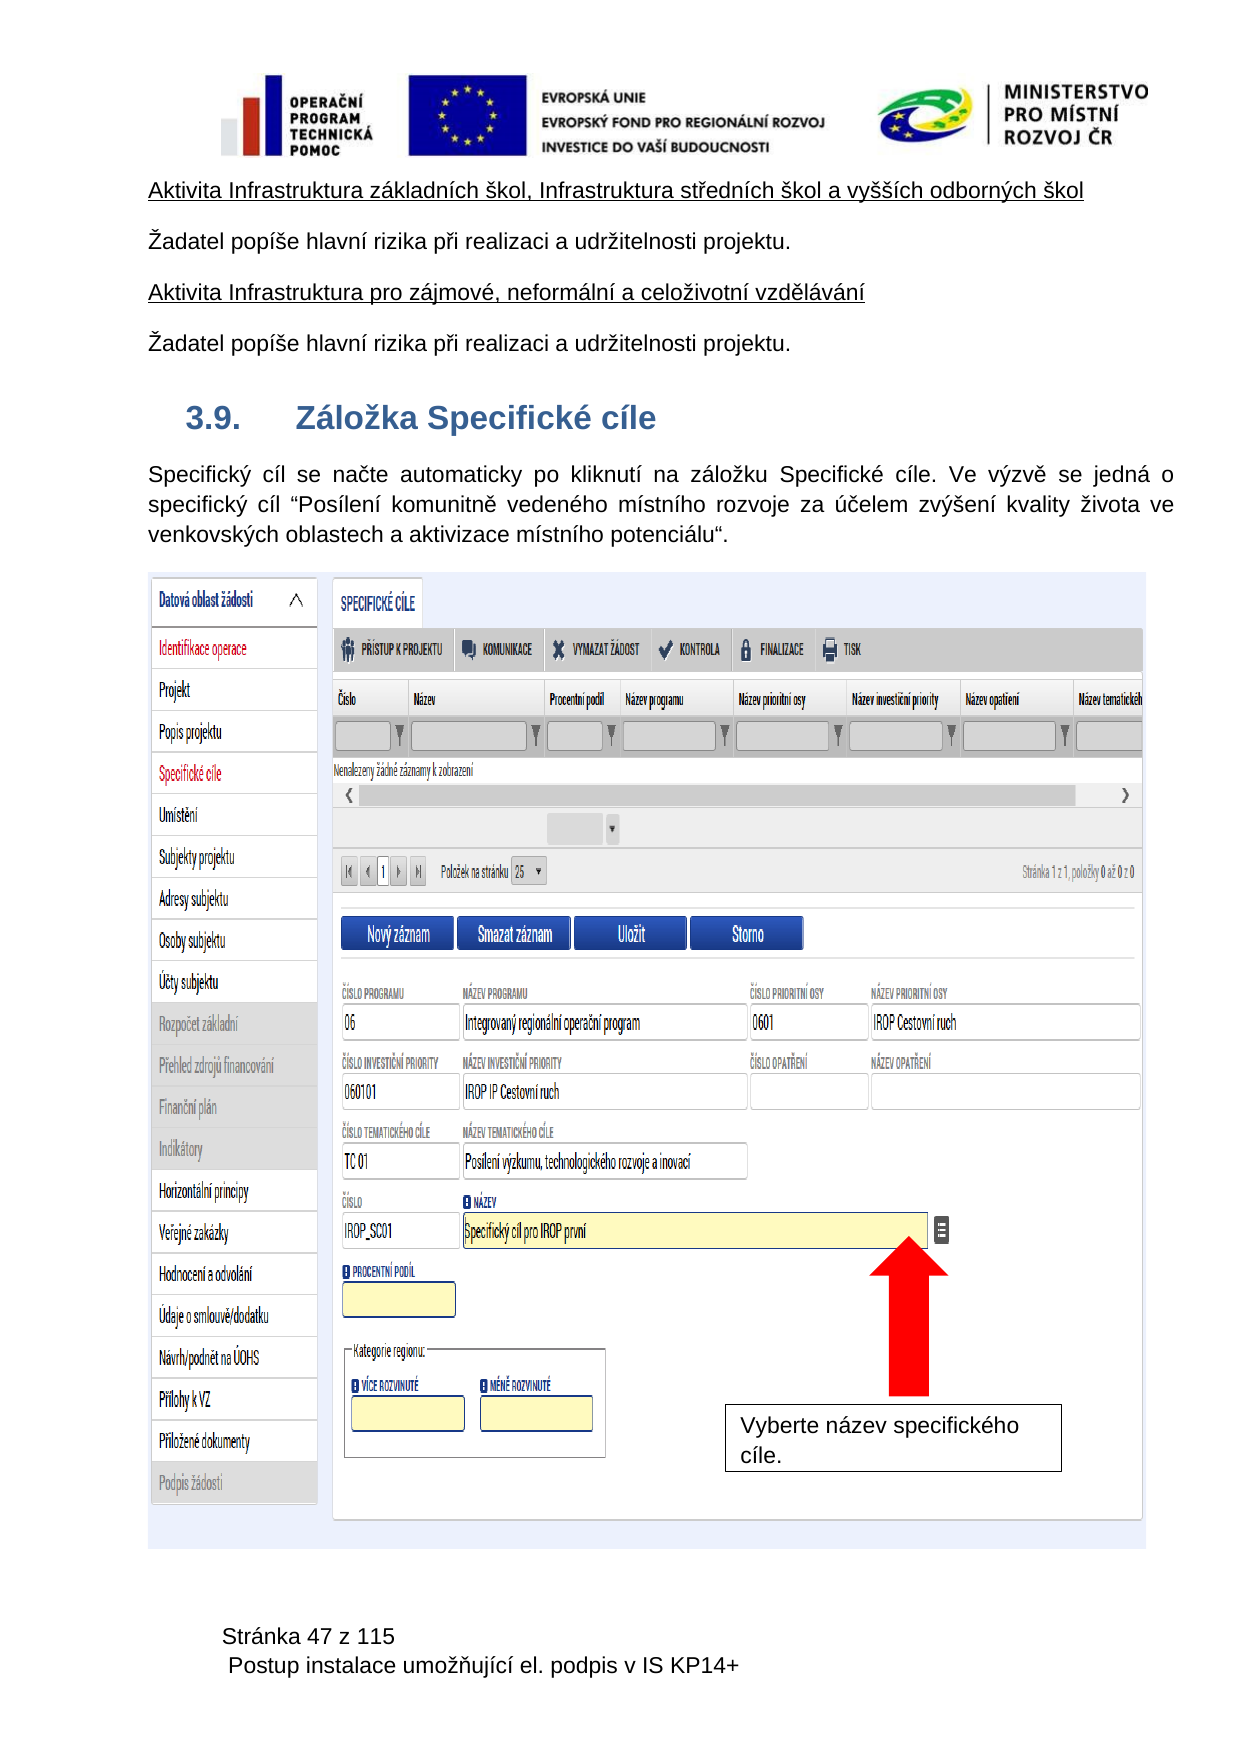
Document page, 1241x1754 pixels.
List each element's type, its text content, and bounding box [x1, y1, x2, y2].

picture [147, 572, 1147, 1549]
text Žadatel popíše hlavní rizika při realizaci a udržitelnosti projektu. [148, 330, 1175, 357]
picture [221, 73, 1148, 158]
text Specifický cíl se načte automaticky po kliknutí na záložku Specifické cíle. Ve výzvě se jedná o specifický cíl “Posílení komunitně vedeného místního rozvoje za účelem zvýšení kvality života ve venkovských oblastech a aktivizace místního potenciálu“. [148, 461, 1175, 547]
list Záložka Specifické cíle [185, 398, 1175, 437]
text Aktivita Infrastruktura základních škol, Infrastruktura středních škol a vyšších odborných škol [148, 177, 1175, 204]
text Aktivita Infrastruktura pro zájmové, neformální a celoživotní vzdělávání [148, 279, 1175, 306]
text Žadatel popíše hlavní rizika při realizaci a udržitelnosti projektu. [148, 228, 1175, 255]
